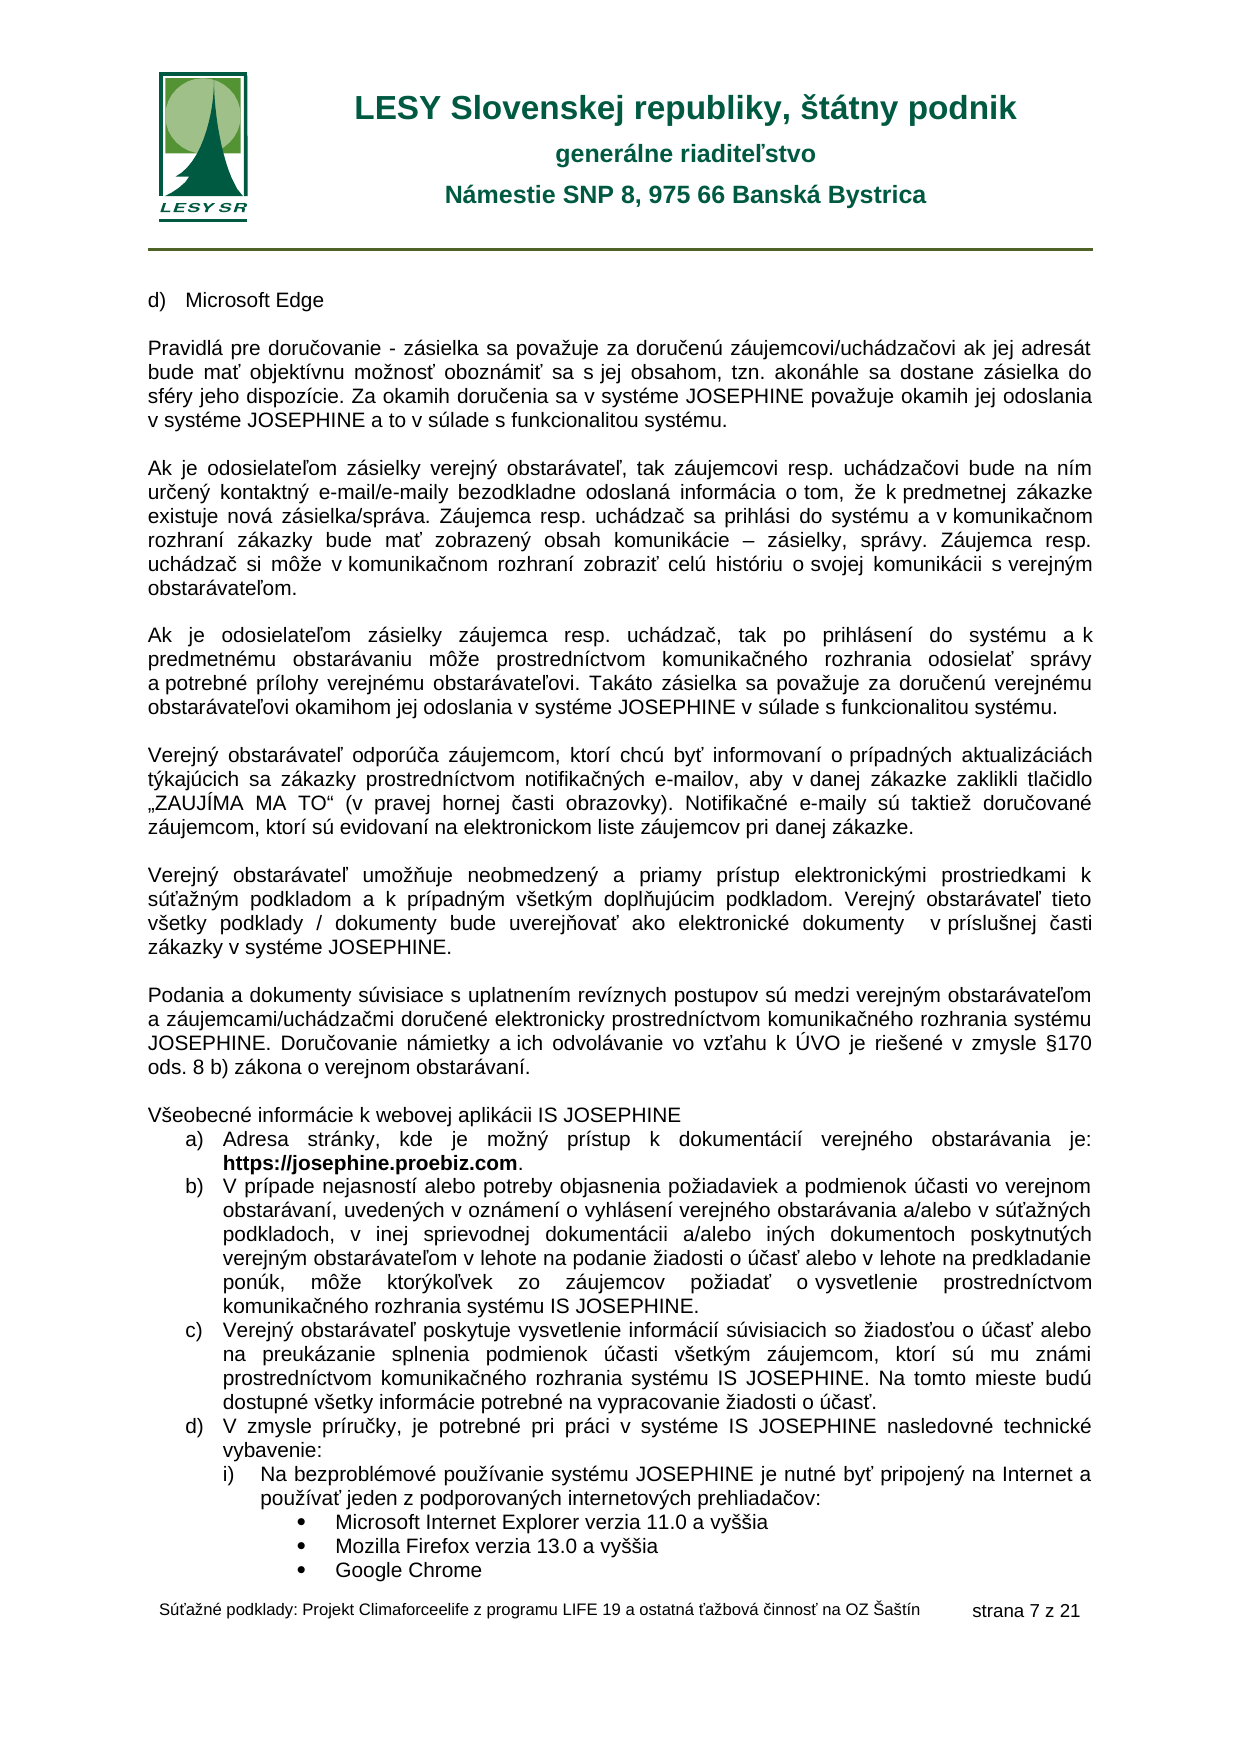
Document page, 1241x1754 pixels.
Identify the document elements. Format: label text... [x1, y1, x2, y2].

text Pravidlá pre doručovanie - zásielka sa považuje za doručenú záujemcovi/uchádzačovi ak jej adresát bude mať objektívnu možnosť oboznámiť sa s jej obsahom, tzn. akonáhle sa dostane zásielka do sféry jeho dispozície. Za okamih doručenia sa v systéme JOSEPHINE považuje okamih jej odoslania v systéme JOSEPHINE a to v súlade s funkcionalitou systému. [148, 336, 1093, 432]
list Mozilla Firefox verzia 13.0 a vyššia [298, 1534, 1093, 1558]
list Na bezproblémové používanie systému JOSEPHINE je nutné byť pripojený na Internet a používať jeden z podporovaných internetových prehliadačov: [223, 1462, 1093, 1510]
list V zmysle príručky, je potrebné pri práci v systéme IS JOSEPHINE nasledovné technické vybavenie: [185, 1414, 1093, 1462]
list Verejný obstarávateľ poskytuje vysvetlenie informácií súvisiacich so žiadosťou o účasť alebo na preukázanie splnenia podmienok účasti všetkým záujemcom, ktorí sú mu známi prostredníctvom komunikačného rozhrania systému IS JOSEPHINE. Na tomto mieste budú dostupné všetky informácie potrebné na vypracovanie žiadosti o účasť. [185, 1318, 1093, 1414]
list Google Chrome [298, 1558, 1093, 1582]
text Ak je odosielateľom zásielky verejný obstarávateľ, tak záujemcovi resp. uchádzačovi bude na ním určený kontaktný e-mail/e-maily bezodkladne odoslaná informácia o tom, že k predmetnej zákazke existuje nová zásielka/správa. Záujemca resp. uchádzač sa prihlási do systému a v komunikačnom rozhraní zákazky bude mať zobrazený obsah komunikácie – zásielky, správy. Záujemca resp. uchádzač si môže v komunikačnom rozhraní zobraziť celú históriu o svojej komunikácii s verejným obstarávateľom. [148, 456, 1093, 599]
list Adresa stránky, kde je možný prístup k dokumentácií verejného obstarávania je: https://josephine.proebiz.com. [185, 1126, 1093, 1174]
list V prípade nejasností alebo potreby objasnenia požiadaviek a podmienok účasti vo verejnom obstarávaní, uvedených v oznámení o vyhlásení verejného obstarávania a/alebo v súťažných podkladoch, v inej sprievodnej dokumentácii a/alebo iných dokumentoch poskytnutých verejným obstarávateľom v lehote na podanie žiadosti o účasť alebo v lehote na predkladanie ponúk, môže ktorýkoľvek zo záujemcov požiadať o vysvetlenie prostredníctvom komunikačného rozhrania systému IS JOSEPHINE. [185, 1174, 1093, 1318]
list Microsoft Edge [148, 288, 1093, 312]
text Podania a dokumenty súvisiace s uplatnením revíznych postupov sú medzi verejným obstarávateľom a záujemcami/uchádzačmi doručené elektronicky prostredníctvom komunikačného rozhrania systému JOSEPHINE. Doručovanie námietky a ich odvolávanie vo vzťahu k ÚVO je riešené v zmysle §170 ods. 8 b) zákona o verejnom obstarávaní. [148, 983, 1093, 1078]
text Ak je odosielateľom zásielky záujemca resp. uchádzač, tak po prihlásení do systému a k predmetnému obstarávaniu môže prostredníctvom komunikačného rozhrania odosielať správy a potrebné prílohy verejnému obstarávateľovi. Takáto zásielka sa považuje za doručenú verejnému obstarávateľovi okamihom jej odoslania v systéme JOSEPHINE v súlade s funkcionalitou systému. [148, 623, 1093, 719]
text Verejný obstarávateľ umožňuje neobmedzený a priamy prístup elektronickými prostriedkami k súťažným podkladom a k prípadným všetkým doplňujúcim podkladom. Verejný obstarávateľ tieto všetky podklady / dokumenty bude uverejňovať ako elektronické dokumenty v príslušnej časti zákazky v systéme JOSEPHINE. [148, 863, 1093, 959]
text Všeobecné informácie k webovej aplikácii IS JOSEPHINE [148, 1102, 1093, 1126]
list Microsoft Internet Explorer verzia 11.0 a vyššia [298, 1510, 1093, 1534]
text Verejný obstarávateľ odporúča záujemcom, ktorí chcú byť informovaní o prípadných aktualizáciách týkajúcich sa zákazky prostredníctvom notifikačných e-mailov, aby v danej zákazke zaklikli tlačidlo „ZAUJÍMA MA TO“ (v pravej hornej časti obrazovky). Notifikačné e-maily sú taktiež doručované záujemcom, ktorí sú evidovaní na elektronickom liste záujemcov pri danej zákazke. [148, 743, 1093, 839]
